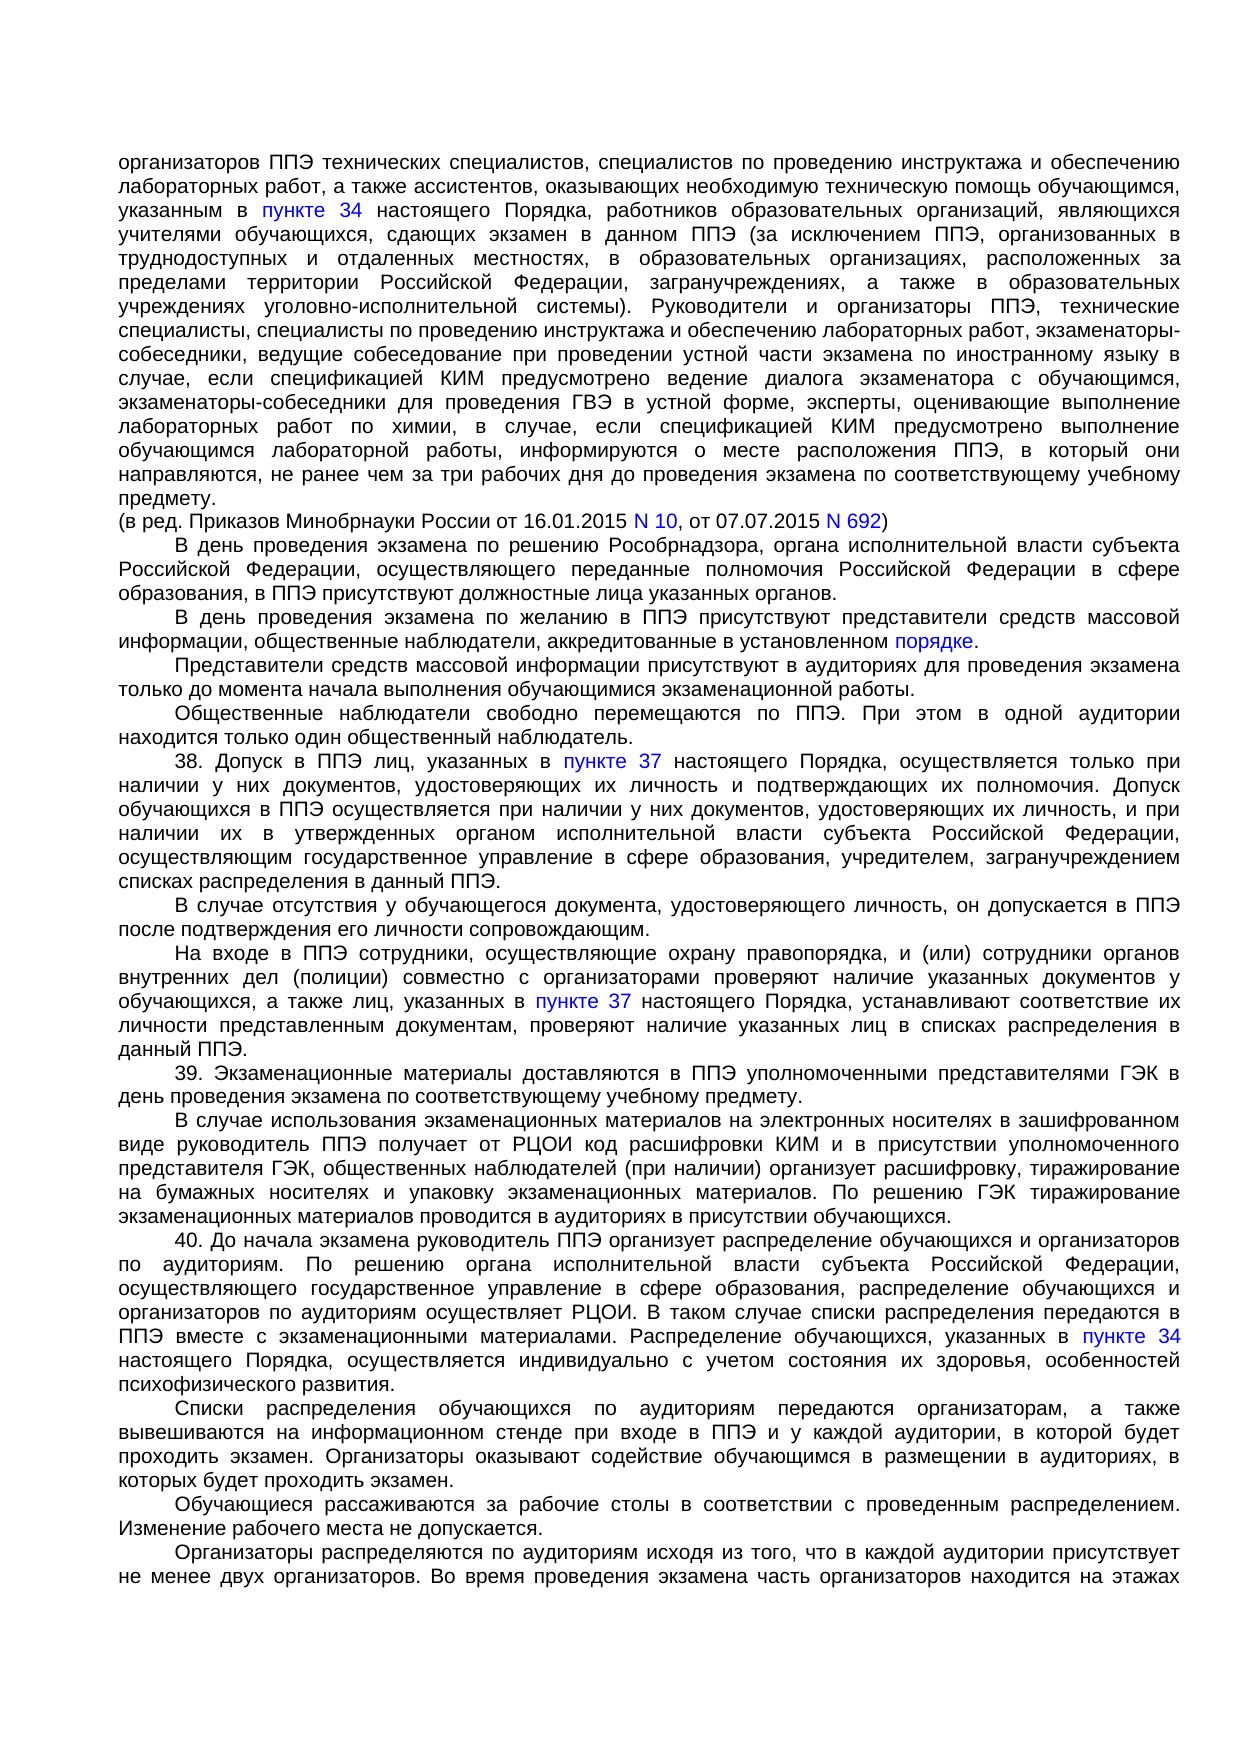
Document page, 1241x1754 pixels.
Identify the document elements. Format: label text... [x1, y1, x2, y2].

text В день проведения экзамена по желанию в ППЭ присутствуют представители средств массовой информации, общественные наблюдатели, аккредитованные в установленном порядке. [118, 605, 1181, 653]
text 38. Допуск в ППЭ лиц, указанных в пункте 37 настоящего Порядка, осуществляется только при наличии у них документов, удостоверяющих их личность и подтверждающих их полномочия. Допуск обучающихся в ППЭ осуществляется при наличии у них документов, удостоверяющих их личность, и при наличии их в утвержденных органом исполнительной власти субъекта Российской Федерации, осуществляющим государственное управление в сфере образования, учредителем, загранучреждением списках распределения в данный ППЭ. [118, 749, 1181, 893]
text В день проведения экзамена по решению Рособрнадзора, органа исполнительной власти субъекта Российской Федерации, осуществляющего переданные полномочия Российской Федерации в сфере образования, в ППЭ присутствуют должностные лица указанных органов. [118, 533, 1181, 605]
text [118, 150, 1181, 509]
text Общественные наблюдатели свободно перемещаются по ППЭ. При этом в одной аудитории находится только один общественный наблюдатель. [118, 701, 1181, 749]
text Списки распределения обучающихся по аудиториям передаются организаторам, а также вывешиваются на информационном стенде при входе в ППЭ и у каждой аудитории, в которой будет проходить экзамен. Организаторы оказывают содействие обучающимся в размещении в аудиториях, в которых будет проходить экзамен. [118, 1396, 1181, 1492]
text На входе в ППЭ сотрудники, осуществляющие охрану правопорядка, и (или) сотрудники органов внутренних дел (полиции) совместно с организаторами проверяют наличие указанных документов у обучающихся, а также лиц, указанных в пункте 37 настоящего Порядка, устанавливают соответствие их личности представленным документам, проверяют наличие указанных лиц в списках распределения в данный ППЭ. [118, 941, 1181, 1060]
text 40. До начала экзамена руководитель ППЭ организует распределение обучающихся и организаторов по аудиториям. По решению органа исполнительной власти субъекта Российской Федерации, осуществляющего государственное управление в сфере образования, распределение обучающихся и организаторов по аудиториям осуществляет РЦОИ. В таком случае списки распределения передаются в ППЭ вместе с экзаменационными материалами. Распределение обучающихся, указанных в пункте 34 настоящего Порядка, осуществляется индивидуально с учетом состояния их здоровья, особенностей психофизического развития. [118, 1228, 1181, 1396]
text В случае использования экзаменационных материалов на электронных носителях в зашифрованном виде руководитель ППЭ получает от РЦОИ код расшифровки КИМ и в присутствии уполномоченного представителя ГЭК, общественных наблюдателей (при наличии) организует расшифровку, тиражирование на бумажных носителях и упаковку экзаменационных материалов. По решению ГЭК тиражирование экзаменационных материалов проводится в аудиториях в присутствии обучающихся. [118, 1108, 1181, 1228]
text Представители средств массовой информации присутствуют в аудиториях для проведения экзамена только до момента начала выполнения обучающимися экзаменационной работы. [118, 653, 1181, 701]
text (в ред. Приказов Минобрнауки России от 16.01.2015 N 10, от 07.07.2015 N 692) [118, 509, 1181, 533]
text Обучающиеся рассаживаются за рабочие столы в соответствии с проведенным распределением. Изменение рабочего места не допускается. [118, 1492, 1181, 1539]
text 39. Экзаменационные материалы доставляются в ППЭ уполномоченными представителями ГЭК в день проведения экзамена по соответствующему учебному предмету. [118, 1060, 1181, 1108]
text В случае отсутствия у обучающегося документа, удостоверяющего личность, он допускается в ППЭ после подтверждения его личности сопровождающим. [118, 893, 1181, 941]
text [118, 1539, 1181, 1587]
